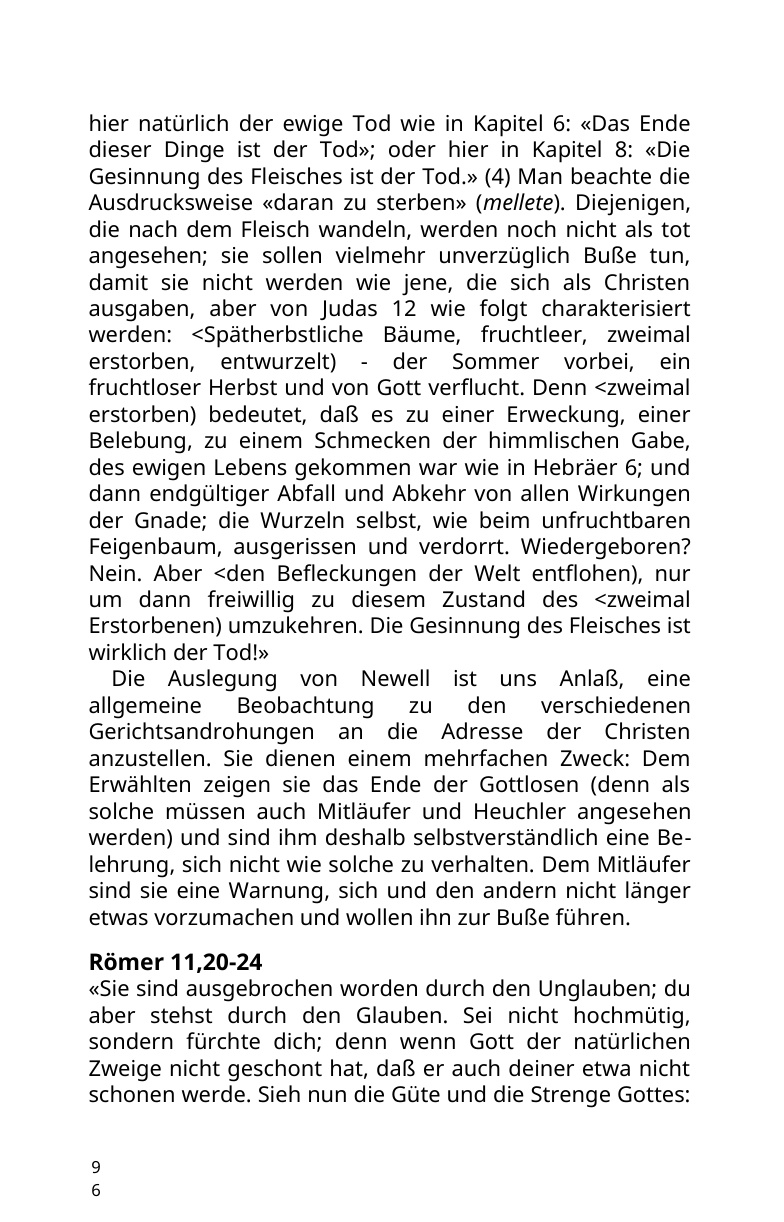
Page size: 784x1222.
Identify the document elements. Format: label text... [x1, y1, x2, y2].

text Die Auslegung von Newell ist uns Anlaß, eine allgemeine Beobachtung zu den verschiedenen Gerichtsandrohungen an die Adresse der Christen anzustellen. Sie dienen einem mehrfachen Zweck: Dem Erwählten zeigen sie das Ende der Gottlosen (denn als solche müssen auch Mitläufer und Heuchler angesehen werden) und sind ihm deshalb selbstverständlich eine Belehrung, sich nicht wie solche zu verhalten. Dem Mitläufer sind sie eine Warnung, sich und den andern nicht länger etwas vorzumachen und wollen ihn zur Buße führen. [88, 666, 691, 930]
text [88, 976, 691, 1108]
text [88, 110, 691, 666]
text Römer 11,20-24 [88, 949, 691, 976]
